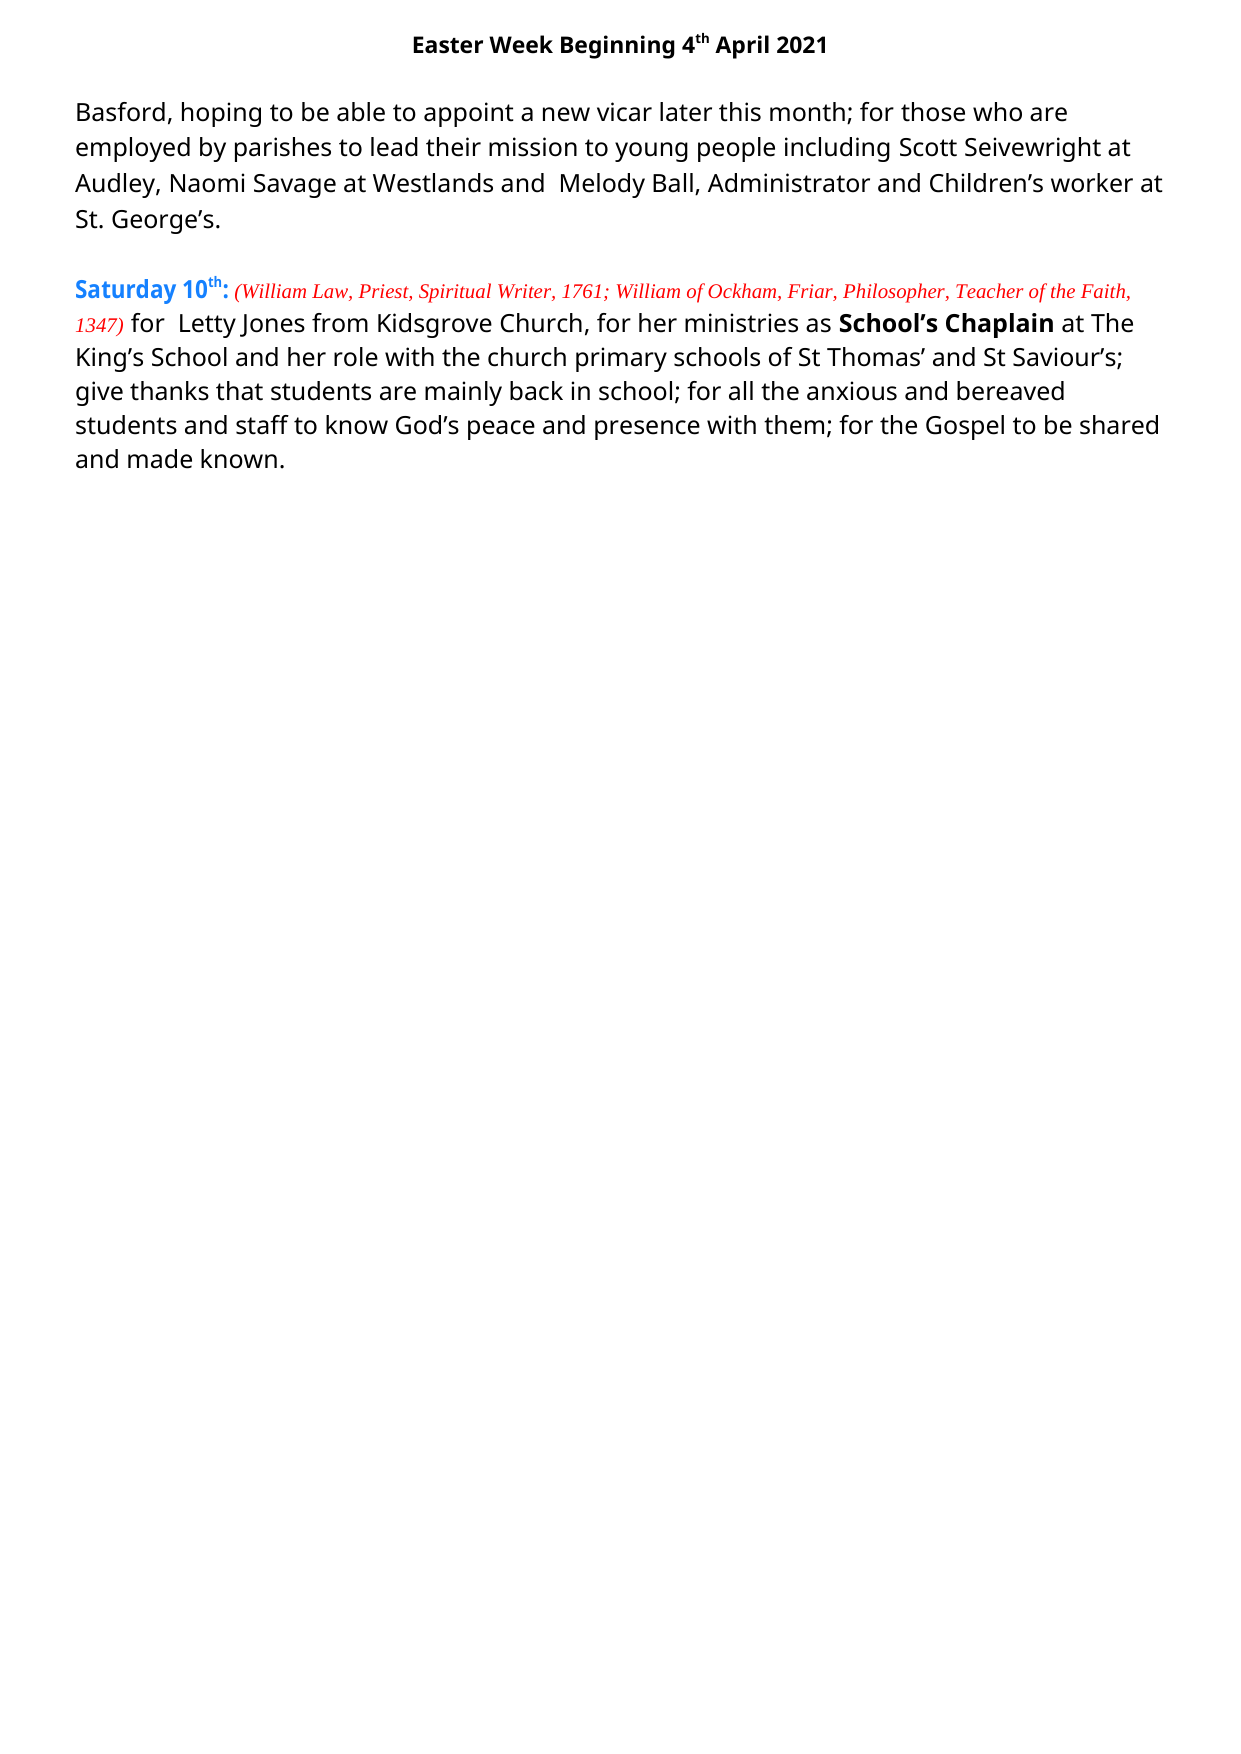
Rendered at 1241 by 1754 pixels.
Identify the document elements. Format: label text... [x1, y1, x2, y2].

text Saturday 10th: (William Law, Priest, Spiritual Writer, 1761; William of Ockham, Friar, Philosopher, Teacher of the Faith, 1347) for Letty Jones from Kidsgrove Church, for her ministries as School’s Chaplain at The King’s School and her role with the church primary schools of St Thomas’ and St Saviour’s; give thanks that students are mainly back in school; for all the anxious and bereaved students and staff to know God’s peace and presence with them; for the Gospel to be shared and made known. [75, 307, 1165, 511]
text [75, 94, 1165, 271]
